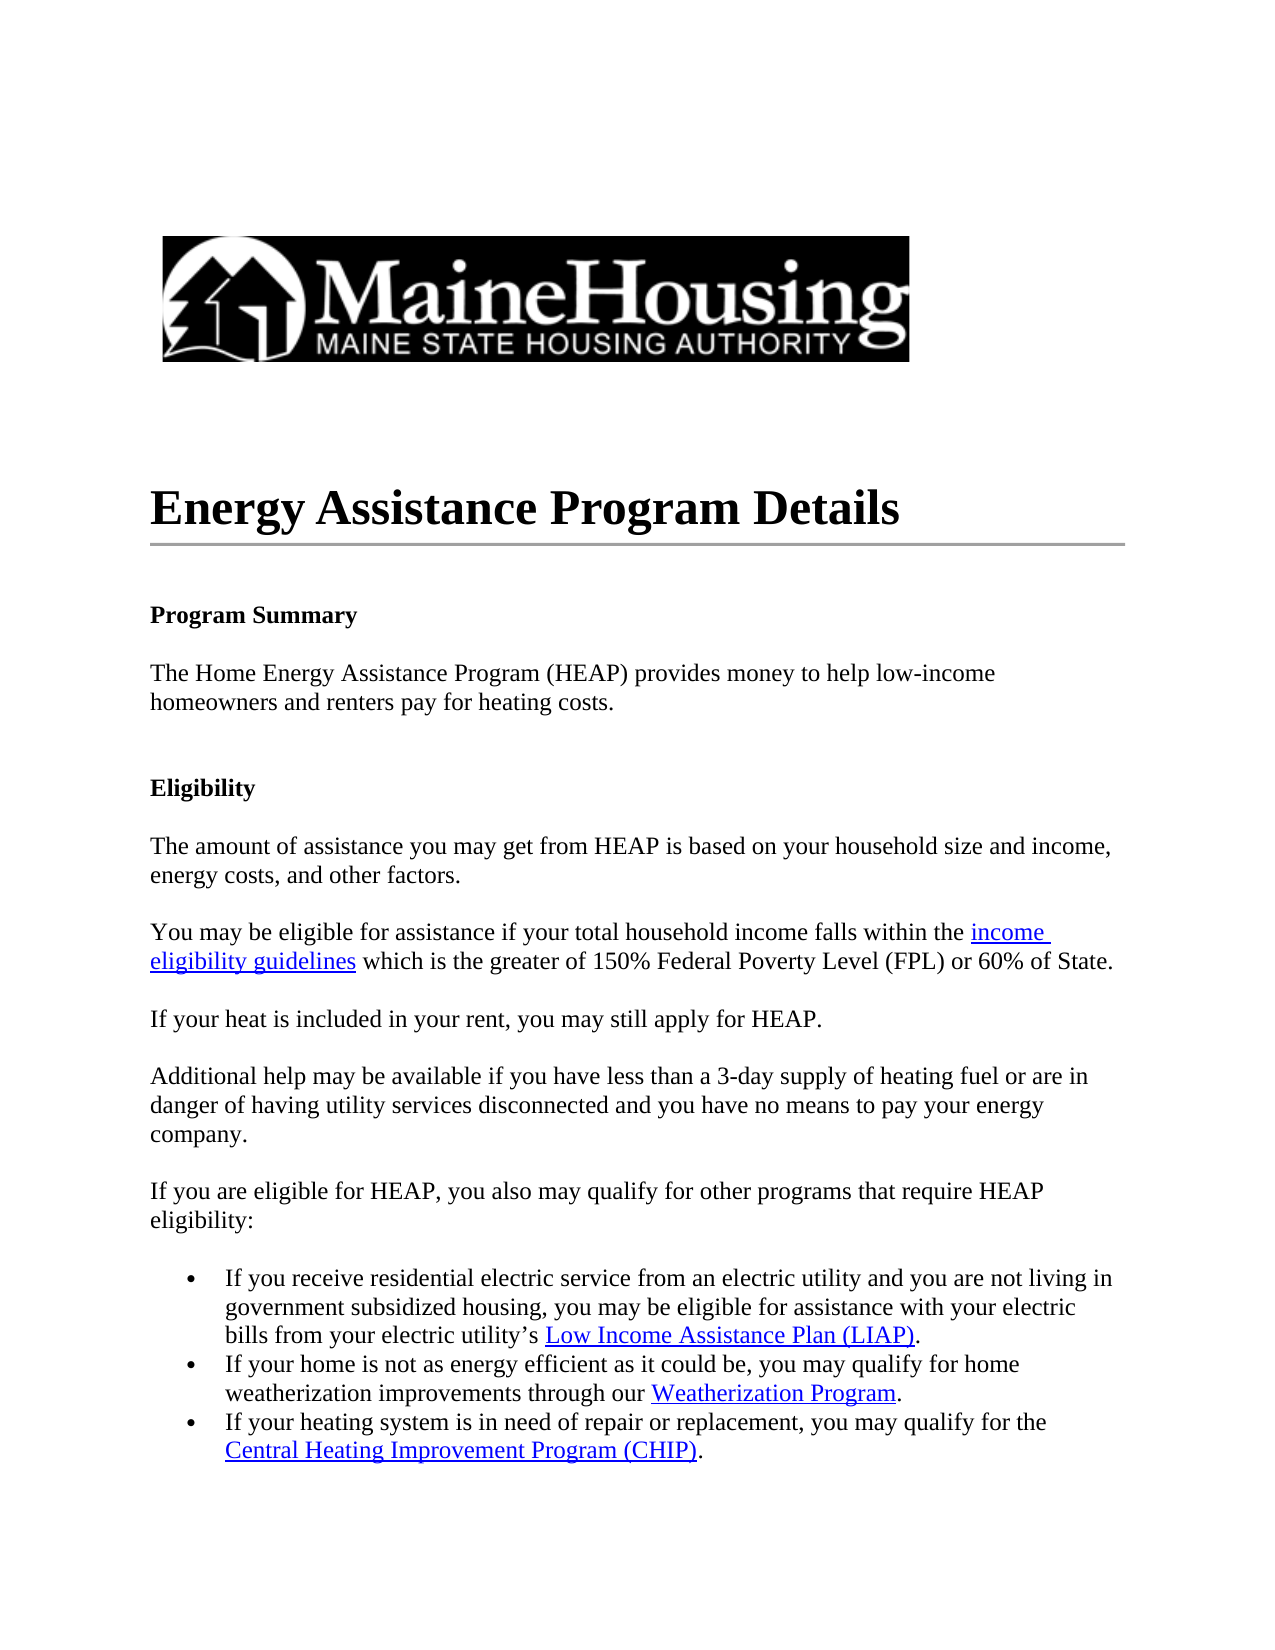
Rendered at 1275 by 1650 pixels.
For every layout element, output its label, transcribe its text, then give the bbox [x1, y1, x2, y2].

list If you receive residential electric service from an electric utility and you are not living in government subsidized housing, you may be eligible for assistance with your electric bills from your electric utility’s Low Income Assistance Plan (LIAP). [187, 1263, 1125, 1349]
text Program Summary [150, 600, 1125, 629]
text The amount of assistance you may get from HEAP is based on your household size and income, energy costs, and other factors. You may be eligible for assistance if your total household income falls within the income eligibility guidelines which is the greater of 150% Federal Poverty Level (FPL) or 60% of State. If your heat is included in your rent, you may still apply for HEAP. Additional help may be available if you have less than a 3-day supply of heating fuel or are in danger of having utility services disconnected and you have no means to pay your energy company. If you are eligible for HEAP, you also may qualify for other programs that require HEAP eligibility: [150, 831, 1125, 1234]
list If your home is not as energy efficient as it could be, you may qualify for home weatherization improvements through our Weatherization Program. [187, 1349, 1125, 1407]
text Eligibility [150, 773, 1125, 802]
text The Home Energy Assistance Program (HEAP) provides money to help low-income homeowners and renters pay for heating costs. [150, 658, 1125, 715]
text Energy Assistance Program Details [150, 477, 1125, 535]
list If your heating system is in need of repair or replacement, you may qualify for the Central Heating Improvement Program (CHIP). [187, 1407, 1125, 1464]
picture [162, 236, 910, 362]
